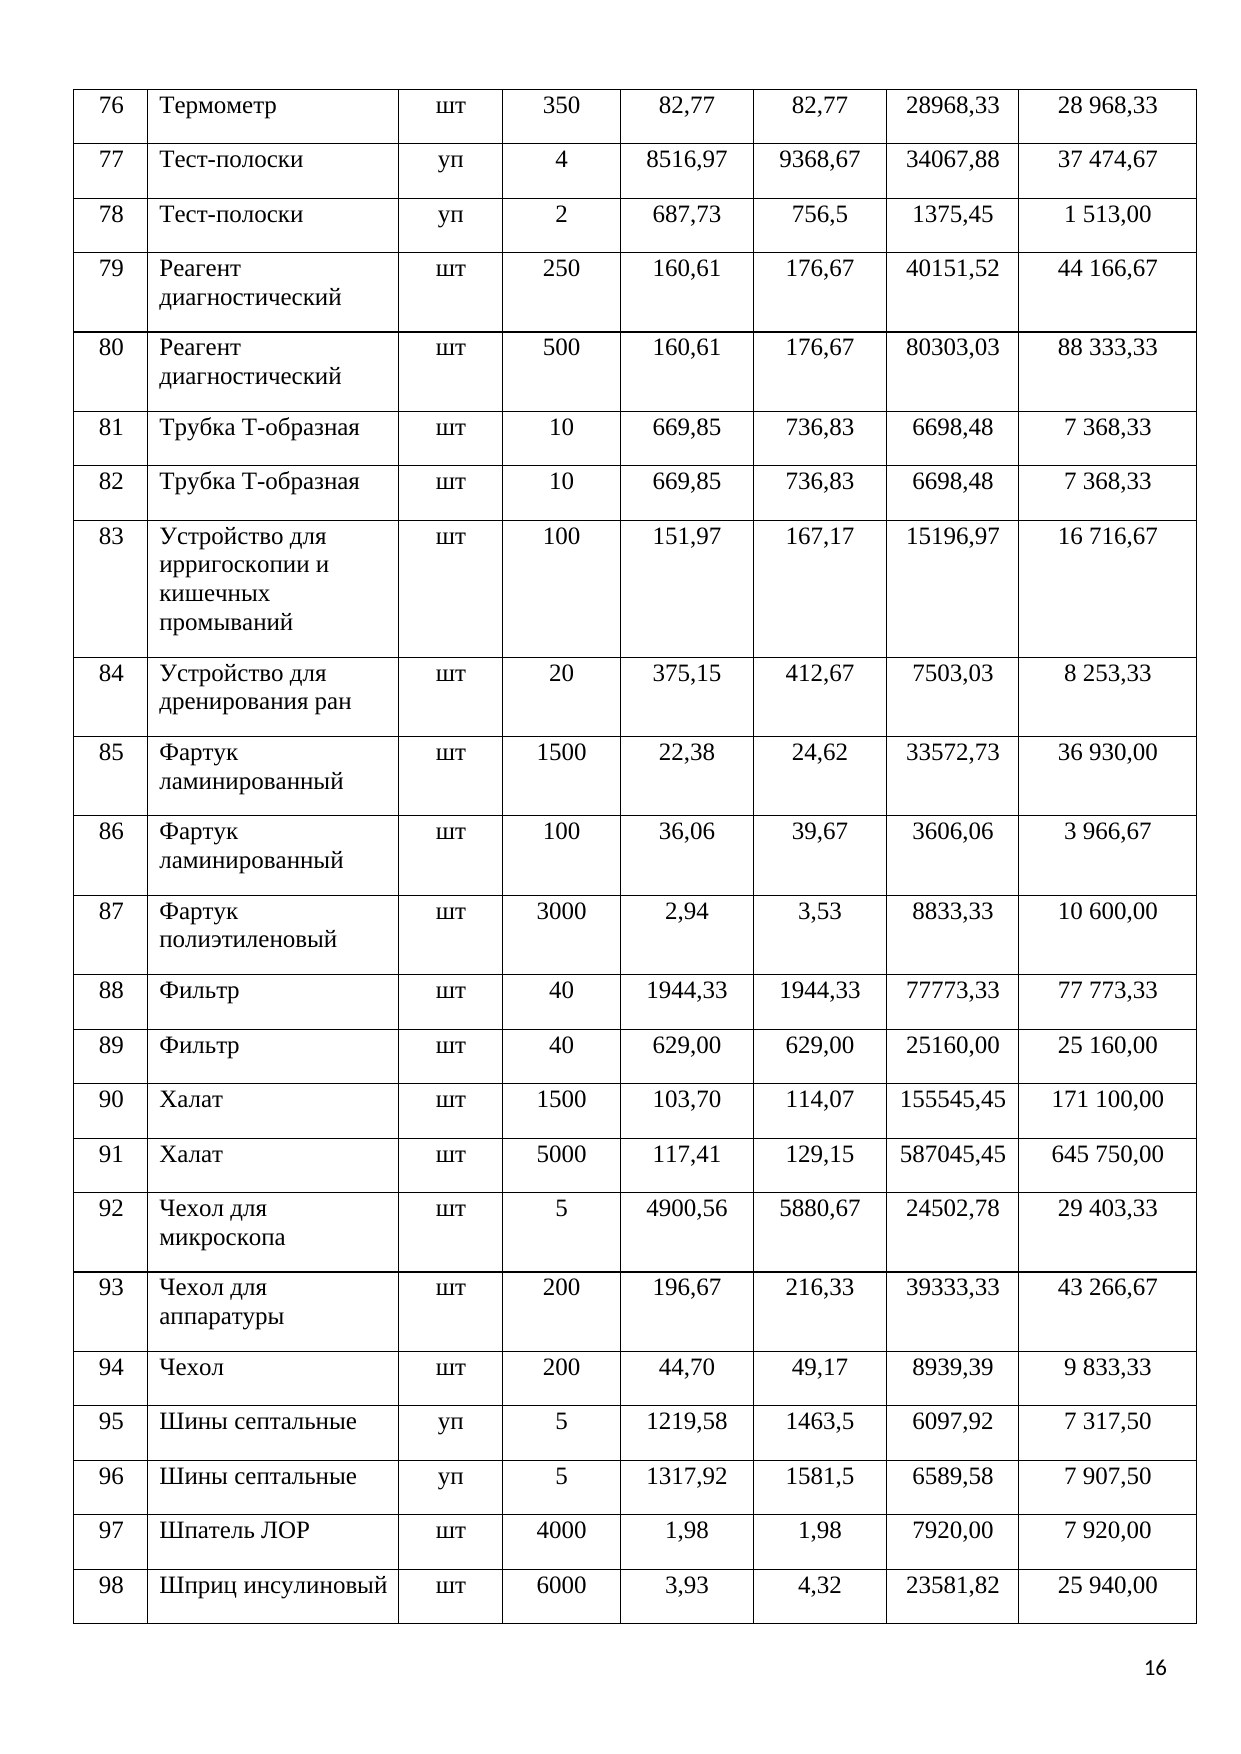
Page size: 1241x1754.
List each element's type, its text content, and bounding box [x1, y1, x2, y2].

table_cell 4 [503, 144, 620, 198]
table_cell 82 [74, 466, 147, 520]
table_cell 151,97 [621, 521, 753, 657]
table_cell Халат [148, 1139, 398, 1192]
table_cell Реагент диагностический [148, 333, 398, 411]
table_cell Фартук ламинированный [148, 816, 398, 895]
table_cell Чехол для микроскопа [148, 1193, 398, 1271]
table_cell 49,17 [754, 1352, 886, 1405]
table_cell Чехол для аппаратуры [148, 1273, 398, 1351]
table_cell Шины септальные [148, 1461, 398, 1514]
table_cell шт [399, 1570, 502, 1623]
table_cell 76 [74, 90, 147, 143]
table_cell 6000 [503, 1570, 620, 1623]
table_cell 1375,45 [887, 199, 1018, 252]
table_cell Шины септальные [148, 1406, 398, 1460]
table_cell 629,00 [754, 1030, 886, 1083]
table_cell 88 333,33 [1019, 333, 1196, 411]
table_cell шт [399, 1515, 502, 1569]
table_cell Устройство для дренирования ран [148, 658, 398, 736]
table_cell 39333,33 [887, 1273, 1018, 1351]
table_cell 2 [503, 199, 620, 252]
table_cell 82,77 [754, 90, 886, 143]
table_cell 92 [74, 1193, 147, 1271]
table_cell 36,06 [621, 816, 753, 895]
table_cell 77 [74, 144, 147, 198]
table_cell шт [399, 1352, 502, 1405]
table_cell уп [399, 199, 502, 252]
table_cell 40 [503, 1030, 620, 1083]
table_cell Шприц инсулиновый [148, 1570, 398, 1623]
table_cell 44 166,67 [1019, 253, 1196, 331]
table_cell 129,15 [754, 1139, 886, 1192]
table_cell 94 [74, 1352, 147, 1405]
table_cell 5 [503, 1406, 620, 1460]
table_cell 1317,92 [621, 1461, 753, 1514]
table_cell 103,70 [621, 1084, 753, 1138]
table_cell 10 [503, 412, 620, 465]
table_cell 196,67 [621, 1273, 753, 1351]
table_cell шт [399, 975, 502, 1029]
table_cell 629,00 [621, 1030, 753, 1083]
table_cell 756,5 [754, 199, 886, 252]
table_cell 25160,00 [887, 1030, 1018, 1083]
table_cell 24502,78 [887, 1193, 1018, 1271]
table_cell 3 966,67 [1019, 816, 1196, 895]
table_cell 9 833,33 [1019, 1352, 1196, 1405]
table_cell 100 [503, 521, 620, 657]
table_cell 89 [74, 1030, 147, 1083]
table_cell 7 907,50 [1019, 1461, 1196, 1514]
table_cell 81 [74, 412, 147, 465]
table_cell шт [399, 1193, 502, 1271]
table_cell 28968,33 [887, 90, 1018, 143]
table_cell 91 [74, 1139, 147, 1192]
table_cell Трубка Т-образная [148, 466, 398, 520]
table_cell 8833,33 [887, 896, 1018, 974]
table_cell шт [399, 816, 502, 895]
table_cell 93 [74, 1273, 147, 1351]
table_cell 84 [74, 658, 147, 736]
table_cell Термометр [148, 90, 398, 143]
table_cell 687,73 [621, 199, 753, 252]
table_cell 33572,73 [887, 737, 1018, 815]
table_cell 96 [74, 1461, 147, 1514]
table_cell 736,83 [754, 466, 886, 520]
table_cell 1500 [503, 737, 620, 815]
table_cell 3,93 [621, 1570, 753, 1623]
table_cell 167,17 [754, 521, 886, 657]
table_cell 9368,67 [754, 144, 886, 198]
table_cell 7503,03 [887, 658, 1018, 736]
table_cell 2,94 [621, 896, 753, 974]
table_cell 100 [503, 816, 620, 895]
table_cell 587045,45 [887, 1139, 1018, 1192]
table_cell 500 [503, 333, 620, 411]
table_cell шт [399, 253, 502, 331]
table_cell 3000 [503, 896, 620, 974]
table_cell 5000 [503, 1139, 620, 1192]
table_cell Фильтр [148, 1030, 398, 1083]
table_cell 44,70 [621, 1352, 753, 1405]
table_cell 7920,00 [887, 1515, 1018, 1569]
table_cell шт [399, 1273, 502, 1351]
table_cell 6589,58 [887, 1461, 1018, 1514]
table_cell 10 600,00 [1019, 896, 1196, 974]
table_cell 7 317,50 [1019, 1406, 1196, 1460]
table_cell шт [399, 1030, 502, 1083]
table_cell шт [399, 1139, 502, 1192]
table_cell шт [399, 896, 502, 974]
table_cell Халат [148, 1084, 398, 1138]
table_cell 80303,03 [887, 333, 1018, 411]
table_cell 24,62 [754, 737, 886, 815]
table_cell Чехол [148, 1352, 398, 1405]
table_cell 1463,5 [754, 1406, 886, 1460]
table_cell 16 716,67 [1019, 521, 1196, 657]
table_cell 28 968,33 [1019, 90, 1196, 143]
table_cell 83 [74, 521, 147, 657]
table_cell 1 513,00 [1019, 199, 1196, 252]
table_cell 98 [74, 1570, 147, 1623]
table_cell 350 [503, 90, 620, 143]
table_cell шт [399, 1084, 502, 1138]
table_cell 216,33 [754, 1273, 886, 1351]
table_cell 22,38 [621, 737, 753, 815]
table_cell 4000 [503, 1515, 620, 1569]
table_cell Трубка Т-образная [148, 412, 398, 465]
table_cell 669,85 [621, 412, 753, 465]
table_cell 78 [74, 199, 147, 252]
table_cell 43 266,67 [1019, 1273, 1196, 1351]
table_cell 176,67 [754, 253, 886, 331]
table_cell 25 940,00 [1019, 1570, 1196, 1623]
table_cell 87 [74, 896, 147, 974]
table_cell 7 920,00 [1019, 1515, 1196, 1569]
table_cell 20 [503, 658, 620, 736]
table_cell 39,67 [754, 816, 886, 895]
table_cell 88 [74, 975, 147, 1029]
table_cell 40 [503, 975, 620, 1029]
table_cell уп [399, 1461, 502, 1514]
table_cell 1,98 [621, 1515, 753, 1569]
table_cell 4900,56 [621, 1193, 753, 1271]
table_cell 160,61 [621, 253, 753, 331]
table_cell 37 474,67 [1019, 144, 1196, 198]
table_cell 645 750,00 [1019, 1139, 1196, 1192]
table_cell 250 [503, 253, 620, 331]
table_cell 1,98 [754, 1515, 886, 1569]
table_cell 5 [503, 1461, 620, 1514]
table_cell 1944,33 [754, 975, 886, 1029]
table_cell шт [399, 90, 502, 143]
table_cell шт [399, 466, 502, 520]
table_cell уп [399, 144, 502, 198]
table_cell 5 [503, 1193, 620, 1271]
table_cell 736,83 [754, 412, 886, 465]
table_cell 117,41 [621, 1139, 753, 1192]
table_cell 160,61 [621, 333, 753, 411]
table_cell 7 368,33 [1019, 412, 1196, 465]
table_cell 80 [74, 333, 147, 411]
table_cell уп [399, 1406, 502, 1460]
table_cell 85 [74, 737, 147, 815]
table_cell 86 [74, 816, 147, 895]
table_cell 82,77 [621, 90, 753, 143]
table_cell 3606,06 [887, 816, 1018, 895]
table_cell 1581,5 [754, 1461, 886, 1514]
table_cell 3,53 [754, 896, 886, 974]
table_cell Фартук полиэтиленовый [148, 896, 398, 974]
table_cell 40151,52 [887, 253, 1018, 331]
table_cell 97 [74, 1515, 147, 1569]
table_cell 10 [503, 466, 620, 520]
table_cell 114,07 [754, 1084, 886, 1138]
table_cell 171 100,00 [1019, 1084, 1196, 1138]
table_cell 8516,97 [621, 144, 753, 198]
table_cell Фартук ламинированный [148, 737, 398, 815]
table_cell 77773,33 [887, 975, 1018, 1029]
table_cell 23581,82 [887, 1570, 1018, 1623]
table_cell 155545,45 [887, 1084, 1018, 1138]
table_cell 200 [503, 1352, 620, 1405]
table_cell шт [399, 521, 502, 657]
table_cell 1944,33 [621, 975, 753, 1029]
table_cell 95 [74, 1406, 147, 1460]
table_cell 1500 [503, 1084, 620, 1138]
table_cell 15196,97 [887, 521, 1018, 657]
table_cell 8 253,33 [1019, 658, 1196, 736]
table_cell 6097,92 [887, 1406, 1018, 1460]
table_cell Шпатель ЛОР [148, 1515, 398, 1569]
table_cell 200 [503, 1273, 620, 1351]
table_cell 77 773,33 [1019, 975, 1196, 1029]
table_cell 8939,39 [887, 1352, 1018, 1405]
table_cell 6698,48 [887, 412, 1018, 465]
table_cell 176,67 [754, 333, 886, 411]
table_cell 375,15 [621, 658, 753, 736]
table_cell Фильтр [148, 975, 398, 1029]
table_cell шт [399, 658, 502, 736]
table_cell 79 [74, 253, 147, 331]
table_cell 6698,48 [887, 466, 1018, 520]
table_cell 29 403,33 [1019, 1193, 1196, 1271]
table_cell Тест-полоски [148, 199, 398, 252]
table_cell 4,32 [754, 1570, 886, 1623]
table_cell 34067,88 [887, 144, 1018, 198]
table_cell 5880,67 [754, 1193, 886, 1271]
table_cell Устройство для ирригоскопии и кишечных промываний [148, 521, 398, 657]
table_cell 7 368,33 [1019, 466, 1196, 520]
table_cell 90 [74, 1084, 147, 1138]
table_cell шт [399, 737, 502, 815]
table_cell 412,67 [754, 658, 886, 736]
table_cell 669,85 [621, 466, 753, 520]
table_cell шт [399, 333, 502, 411]
table_cell Реагент диагностический [148, 253, 398, 331]
table_cell 1219,58 [621, 1406, 753, 1460]
table_cell 36 930,00 [1019, 737, 1196, 815]
table_cell Тест-полоски [148, 144, 398, 198]
table_cell 25 160,00 [1019, 1030, 1196, 1083]
table_cell шт [399, 412, 502, 465]
